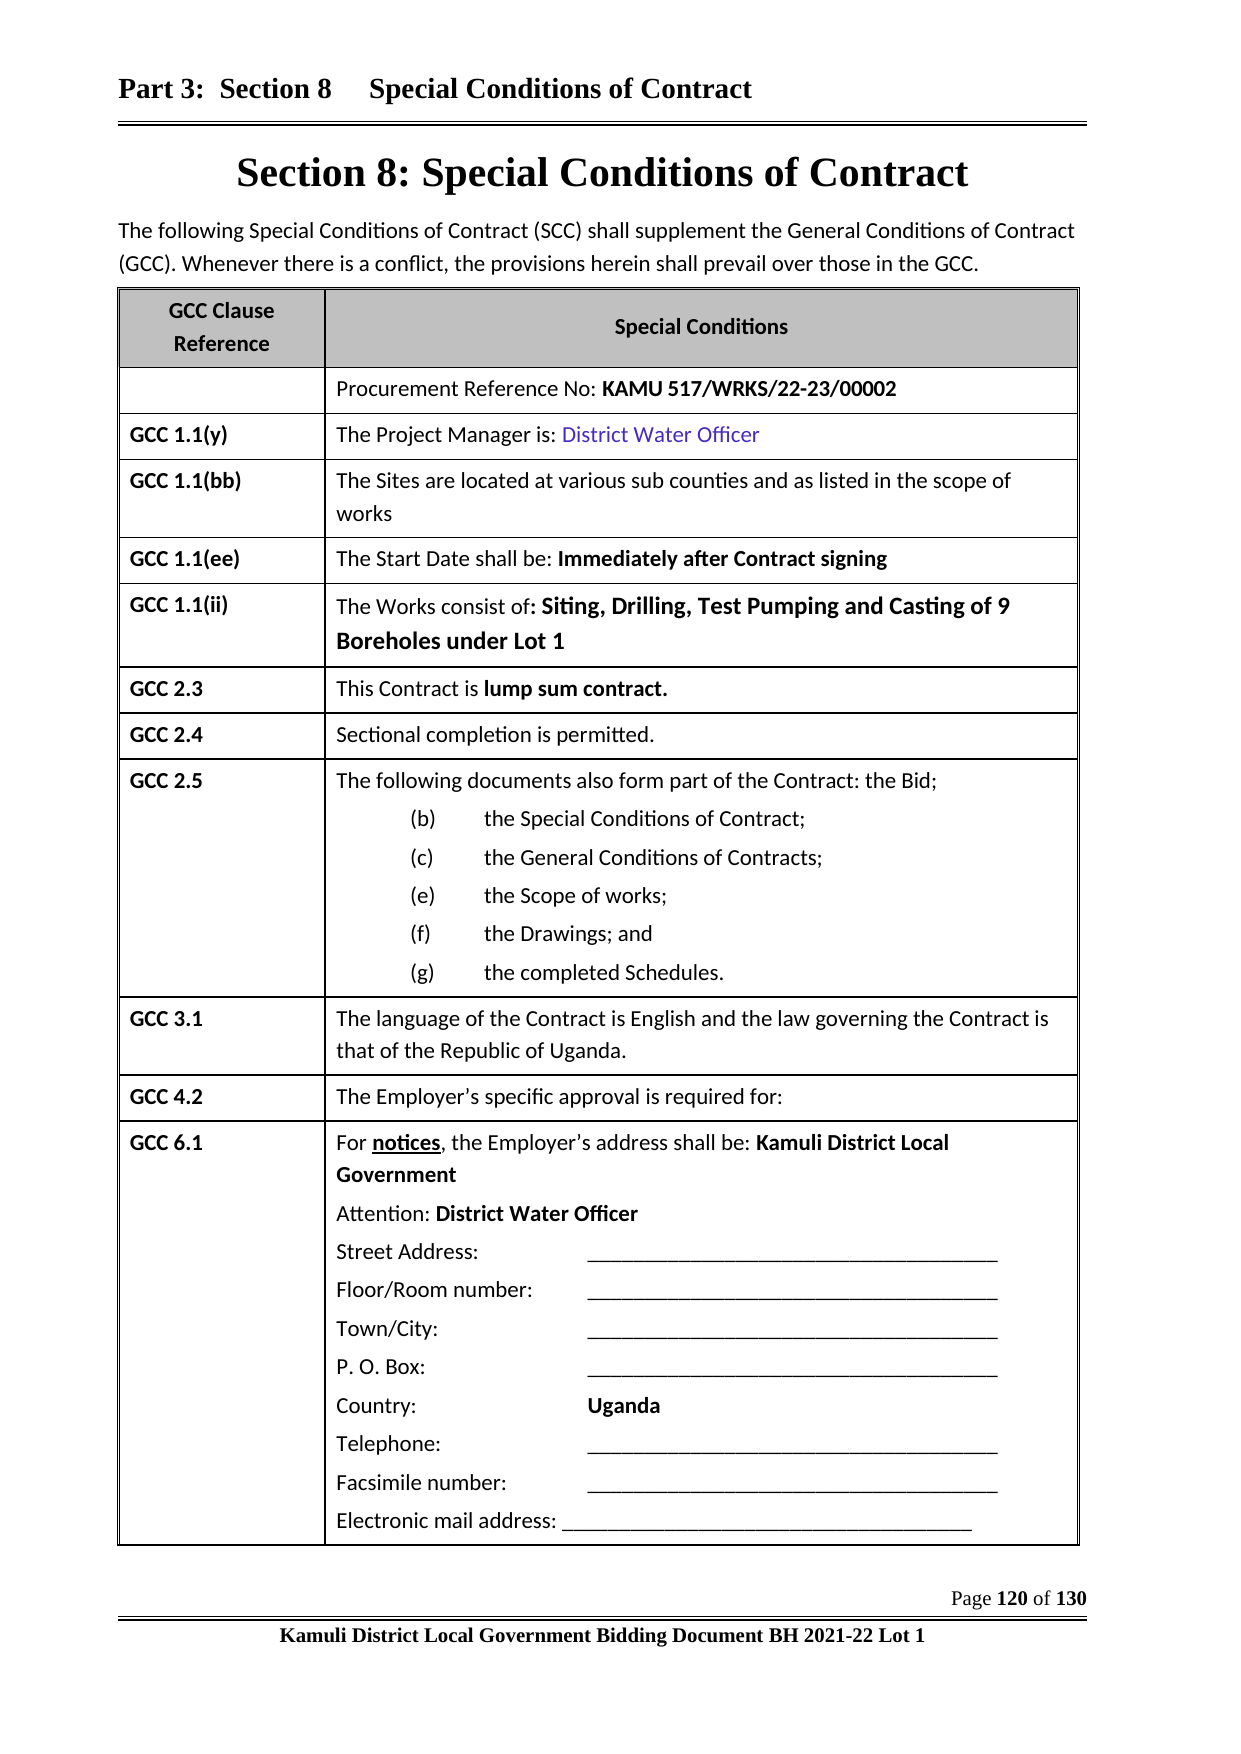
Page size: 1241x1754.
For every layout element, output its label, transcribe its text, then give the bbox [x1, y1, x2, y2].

text The following Special Conditions of Contract (SCC) shall supplement the General Conditions of Contract (GCC). Whenever there is a conflict, the provisions herein shall prevail over those in the GCC. [118, 216, 1087, 277]
table_cell The Start Date shall be: Immediately after Contract signing [326, 538, 1077, 583]
table_cell This Contract is lump sum contract. [326, 668, 1077, 712]
table_cell The language of the Contract is English and the law governing the Contract is that of the Republic of Uganda. [326, 998, 1077, 1074]
table_cell Procurement Reference No: KAMU 517/WRKS/22-23/00002 [326, 368, 1077, 413]
table_cell GCC 2.3 [120, 668, 324, 712]
table_cell GCC 2.5 [120, 760, 324, 996]
table_cell Sectional completion is permitted. [326, 714, 1077, 758]
subtitle Section 8: Special Conditions of Contract [118, 148, 1087, 196]
table_cell The Works consist of: Siting, Drilling, Test Pumping and Casting of 9 Boreholes under Lot 1 [326, 584, 1077, 666]
table_cell The Sites are located at various sub counties and as listed in the scope of works [326, 460, 1077, 537]
table_cell GCC 3.1 [120, 998, 324, 1074]
table_header GCC Clause Reference [120, 290, 324, 367]
table_cell GCC 1.1(ee) [120, 538, 324, 583]
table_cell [326, 1122, 1077, 1544]
table_cell GCC 2.4 [120, 714, 324, 758]
table_cell [120, 368, 324, 413]
table_cell The following documents also form part of the Contract: the Bid; (b) the Special Conditions of Contract; (c) the General Conditions of Contracts; (e) the Scope of works; (f) the Drawings; and (g) the completed Schedules. [326, 760, 1077, 996]
table_cell GCC 1.1(ii) [120, 584, 324, 666]
table_cell GCC 1.1(bb) [120, 460, 324, 537]
table_cell GCC 4.2 [120, 1076, 324, 1120]
table_cell GCC 6.1 [120, 1122, 324, 1544]
table_cell The Employer’s specific approval is required for: [326, 1076, 1077, 1120]
table_header Special Conditions [326, 290, 1077, 367]
table_cell GCC 1.1(y) [120, 414, 324, 459]
table_cell The Project Manager is: District Water Officer [326, 414, 1077, 459]
